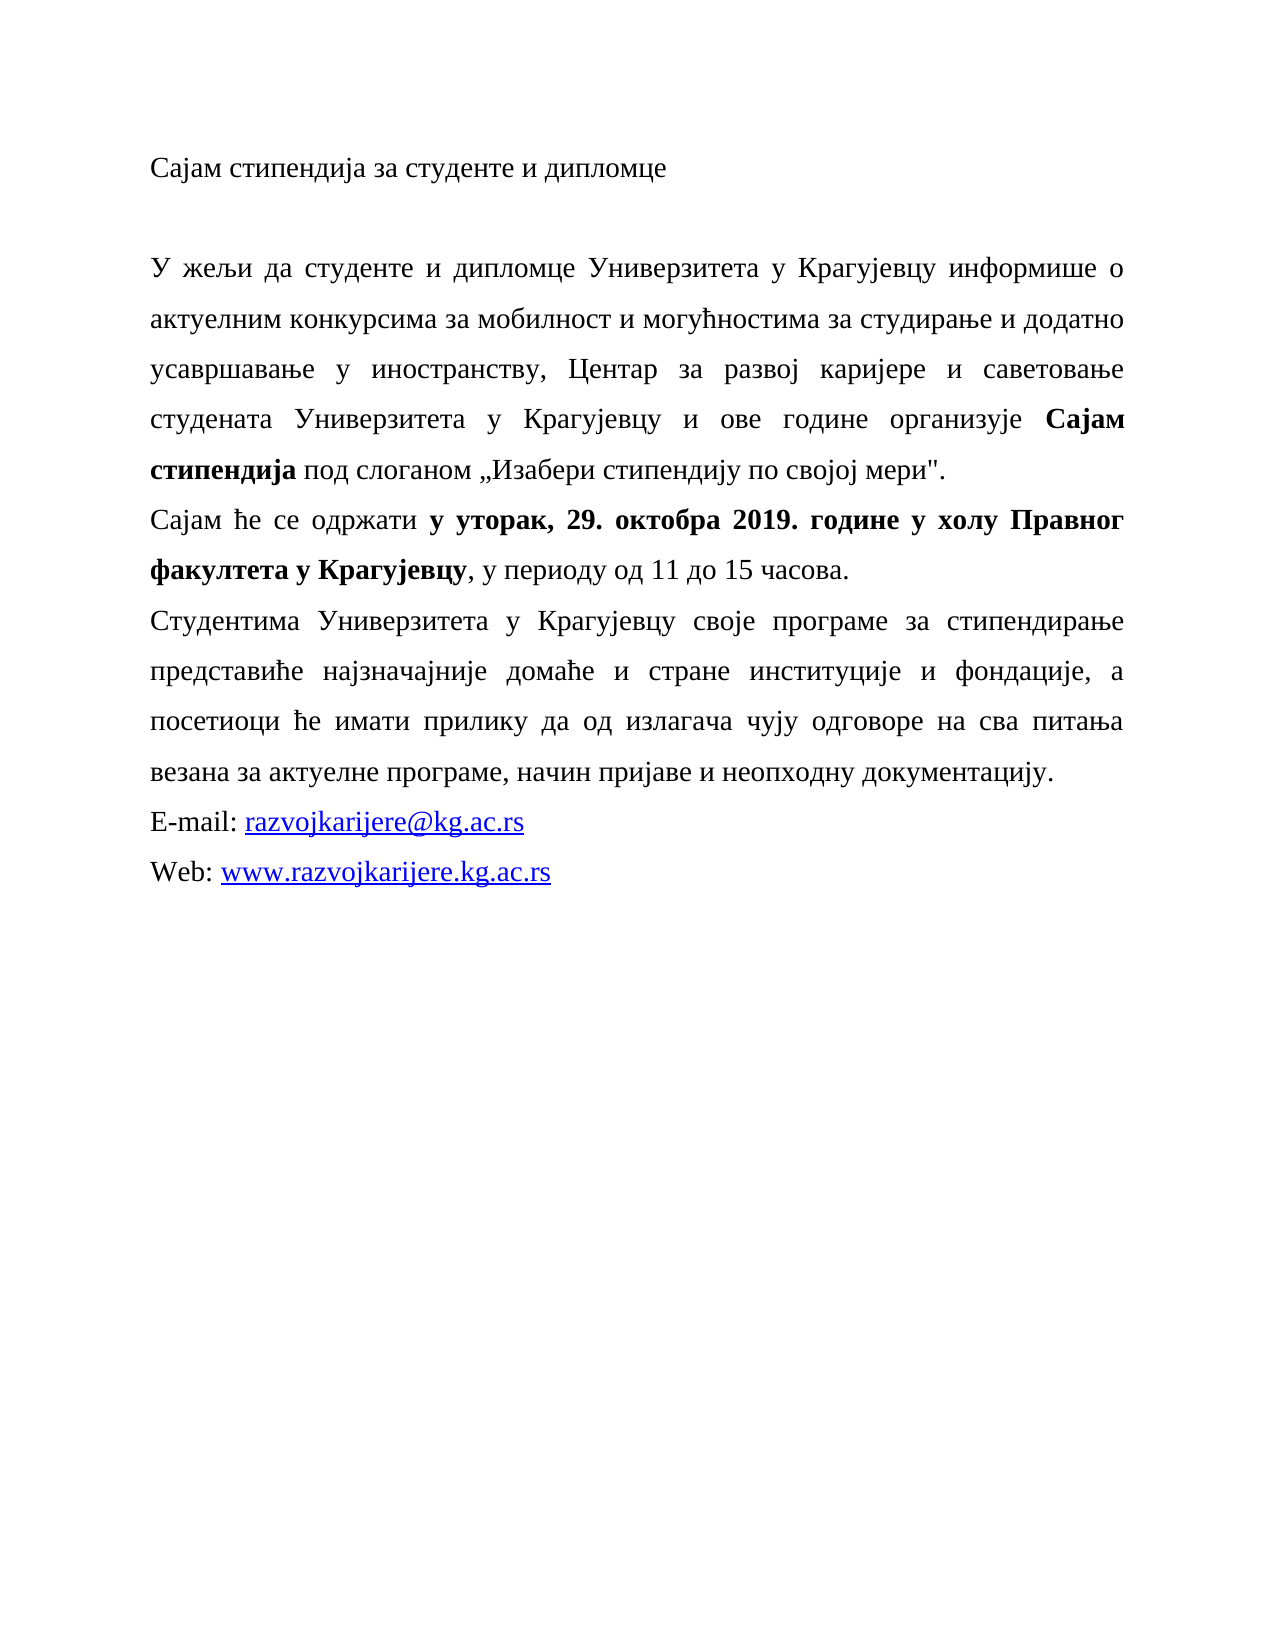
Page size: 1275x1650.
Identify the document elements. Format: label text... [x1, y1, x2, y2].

text У жељи да студенте и дипломце Универзитета у Крагујевцу информише о актуелним конкурсима за мобилност и могућностима за студирање и додатно усавршавање у иностранству, Центар за развој каријере и саветовање студената Универзитета у Крагујевцу и ове године организује Сајам стипендија под слоганом „Изабери стипендију по својој мери". [150, 251, 1125, 485]
text E-mail: razvojkarijere@kg.ac.rs [150, 804, 1125, 838]
text Web: www.razvojkarijere.kg.ac.rs [150, 854, 1125, 888]
text Сајам ће се одржати у уторак, 29. октобра 2019. године у холу Правног факултета у Крагујевцу, у периоду од 11 до 15 часова. [150, 502, 1125, 586]
text Сајам стипендија за студенте и дипломце [150, 150, 1125, 183]
text Студентима Универзитета у Крагујевцу своје програме за стипендирање представиће најзначајније домаће и стране институције и фондације, а посетиоци ће имати прилику да од излагача чују одговоре на сва питања везана за актуелне програме, начин пријаве и неопходну документацију. [150, 603, 1125, 787]
